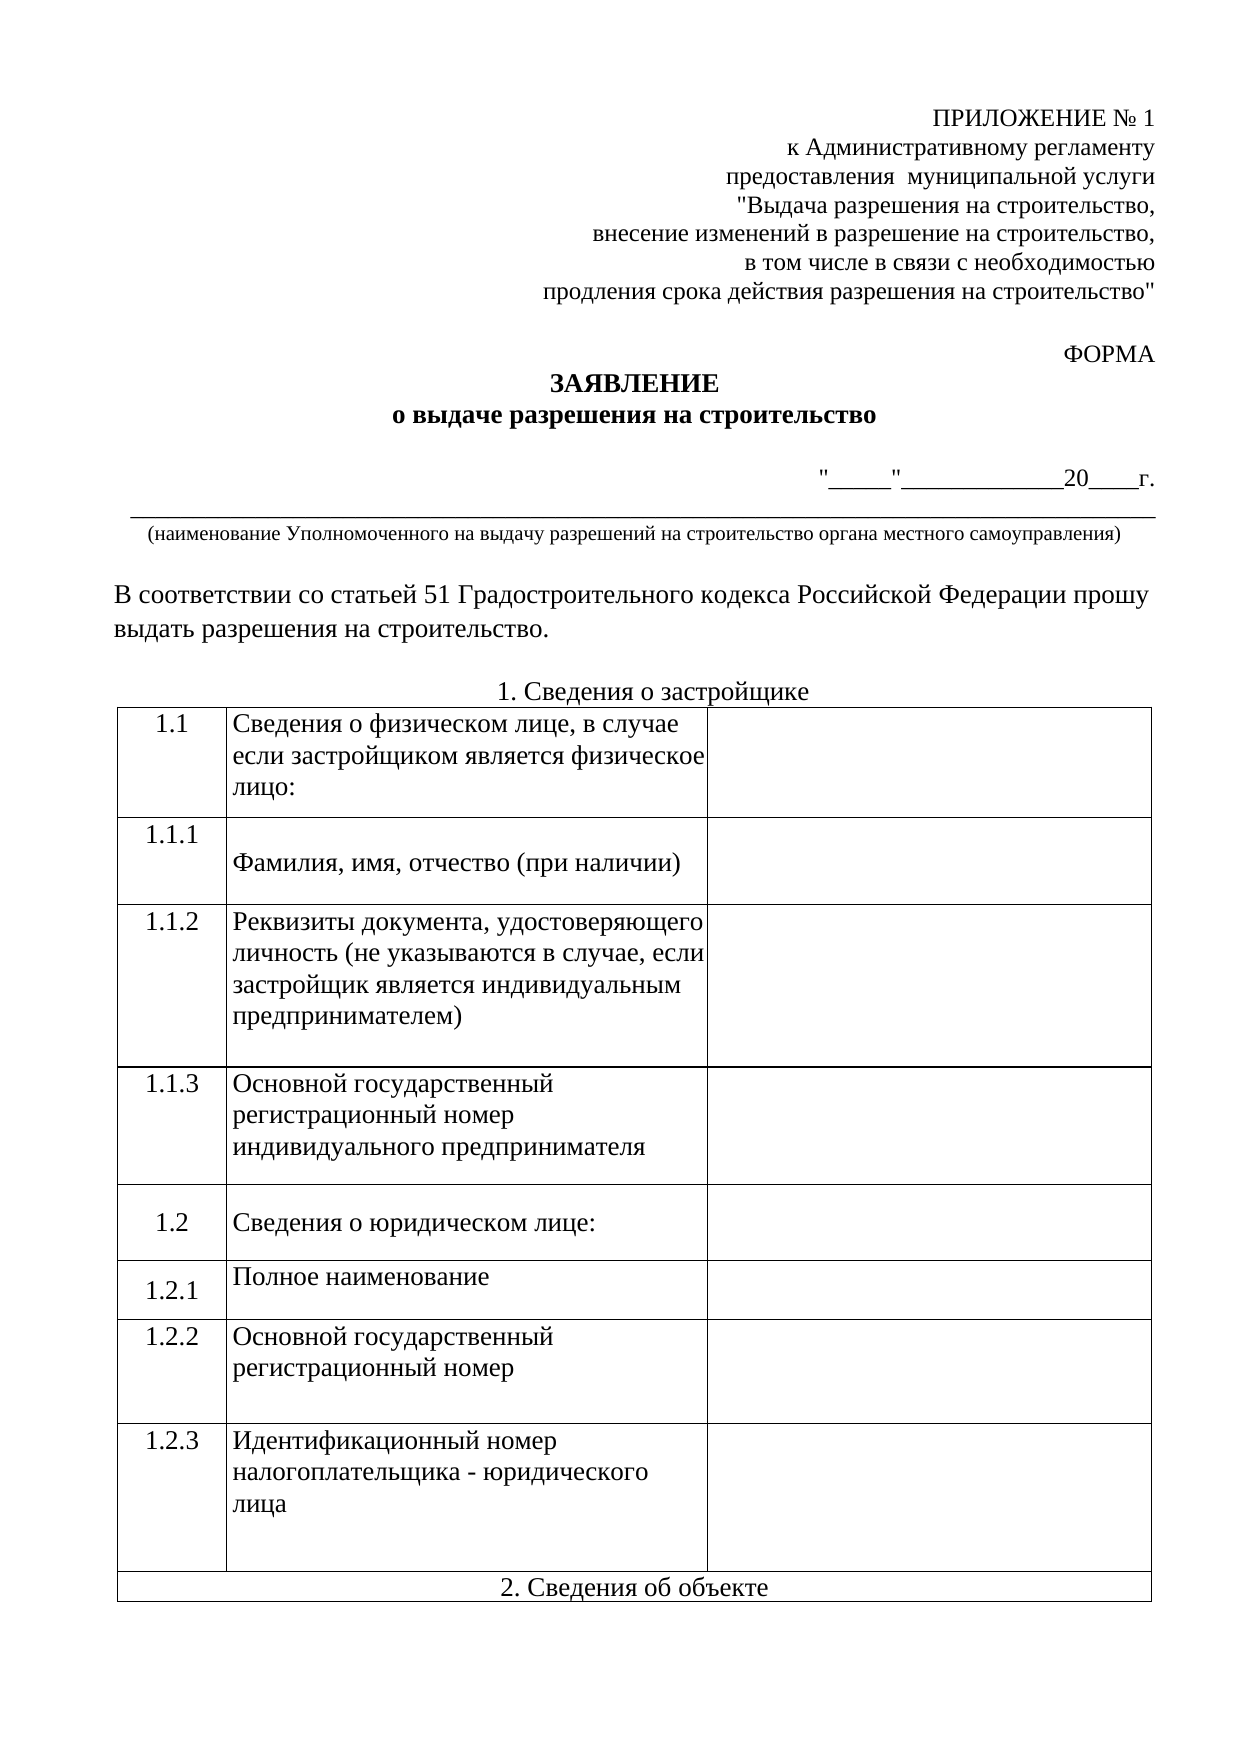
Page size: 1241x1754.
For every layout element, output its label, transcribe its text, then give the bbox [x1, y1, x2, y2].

table_cell 1.2.2 [118, 1320, 226, 1423]
table_cell [708, 1068, 1151, 1184]
table_cell 1.1.3 [118, 1068, 226, 1184]
text В соответствии со статьей 51 Градостроительного кодекса Российской Федерации прошу выдать разрешения на строительство. [114, 545, 1155, 643]
table_cell Сведения о юридическом лице: [227, 1185, 707, 1259]
table_cell Идентификационный номер налогоплательщика - юридического лица [227, 1424, 707, 1571]
table_cell Основной государственный регистрационный номер [227, 1320, 707, 1423]
table_cell [708, 1320, 1151, 1423]
text предоставления муниципальной услуги [114, 161, 1155, 190]
table_cell Реквизиты документа, удостоверяющего личность (не указываются в случае, если застройщик является индивидуальным предпринимателем) [227, 905, 707, 1066]
text продления срока действия разрешения на строительство" [114, 276, 1155, 305]
table_cell 1.1.1 [118, 818, 226, 904]
table_cell [708, 818, 1151, 904]
text внесение изменений в разрешение на строительство, [114, 218, 1155, 247]
table_cell [708, 905, 1151, 1066]
table_cell 1.2 [118, 1185, 226, 1259]
text к Административному регламенту [114, 132, 1155, 161]
text __________________________________________________________________________________ [114, 492, 1155, 521]
table_cell 1.1.2 [118, 905, 226, 1066]
table_cell 2. Сведения об объекте [118, 1572, 1151, 1601]
table_header Сведения о физическом лице, в случае если застройщиком является физическое лицо: [227, 708, 707, 817]
text в том числе в связи с необходимостью [114, 247, 1155, 276]
text ЗАЯВЛЕНИЕ [114, 367, 1155, 399]
text "_____"_____________20____г. [114, 463, 1155, 492]
table_cell 1.2.3 [118, 1424, 226, 1571]
text 1. Сведения о застройщике [497, 675, 1155, 707]
text ПРИЛОЖЕНИЕ № 1 [114, 103, 1155, 132]
text о выдаче разрешения на строительство [114, 399, 1155, 430]
table_cell Полное наименование [227, 1261, 707, 1319]
table_cell 1.2.1 [118, 1261, 226, 1319]
table_cell [708, 1185, 1151, 1259]
table_header [708, 708, 1151, 817]
table_cell [708, 1261, 1151, 1319]
text "Выдача разрешения на строительство, [114, 190, 1155, 218]
table_cell Основной государственный регистрационный номер индивидуального предпринимателя [227, 1068, 707, 1184]
table_header 1.1 [118, 708, 226, 817]
table_cell Фамилия, имя, отчество (при наличии) [227, 818, 707, 904]
text ФОРМА [114, 339, 1155, 367]
table_cell [708, 1424, 1151, 1571]
text (наименование Уполномоченного на выдачу разрешений на строительство органа местного самоуправления) [114, 521, 1155, 545]
